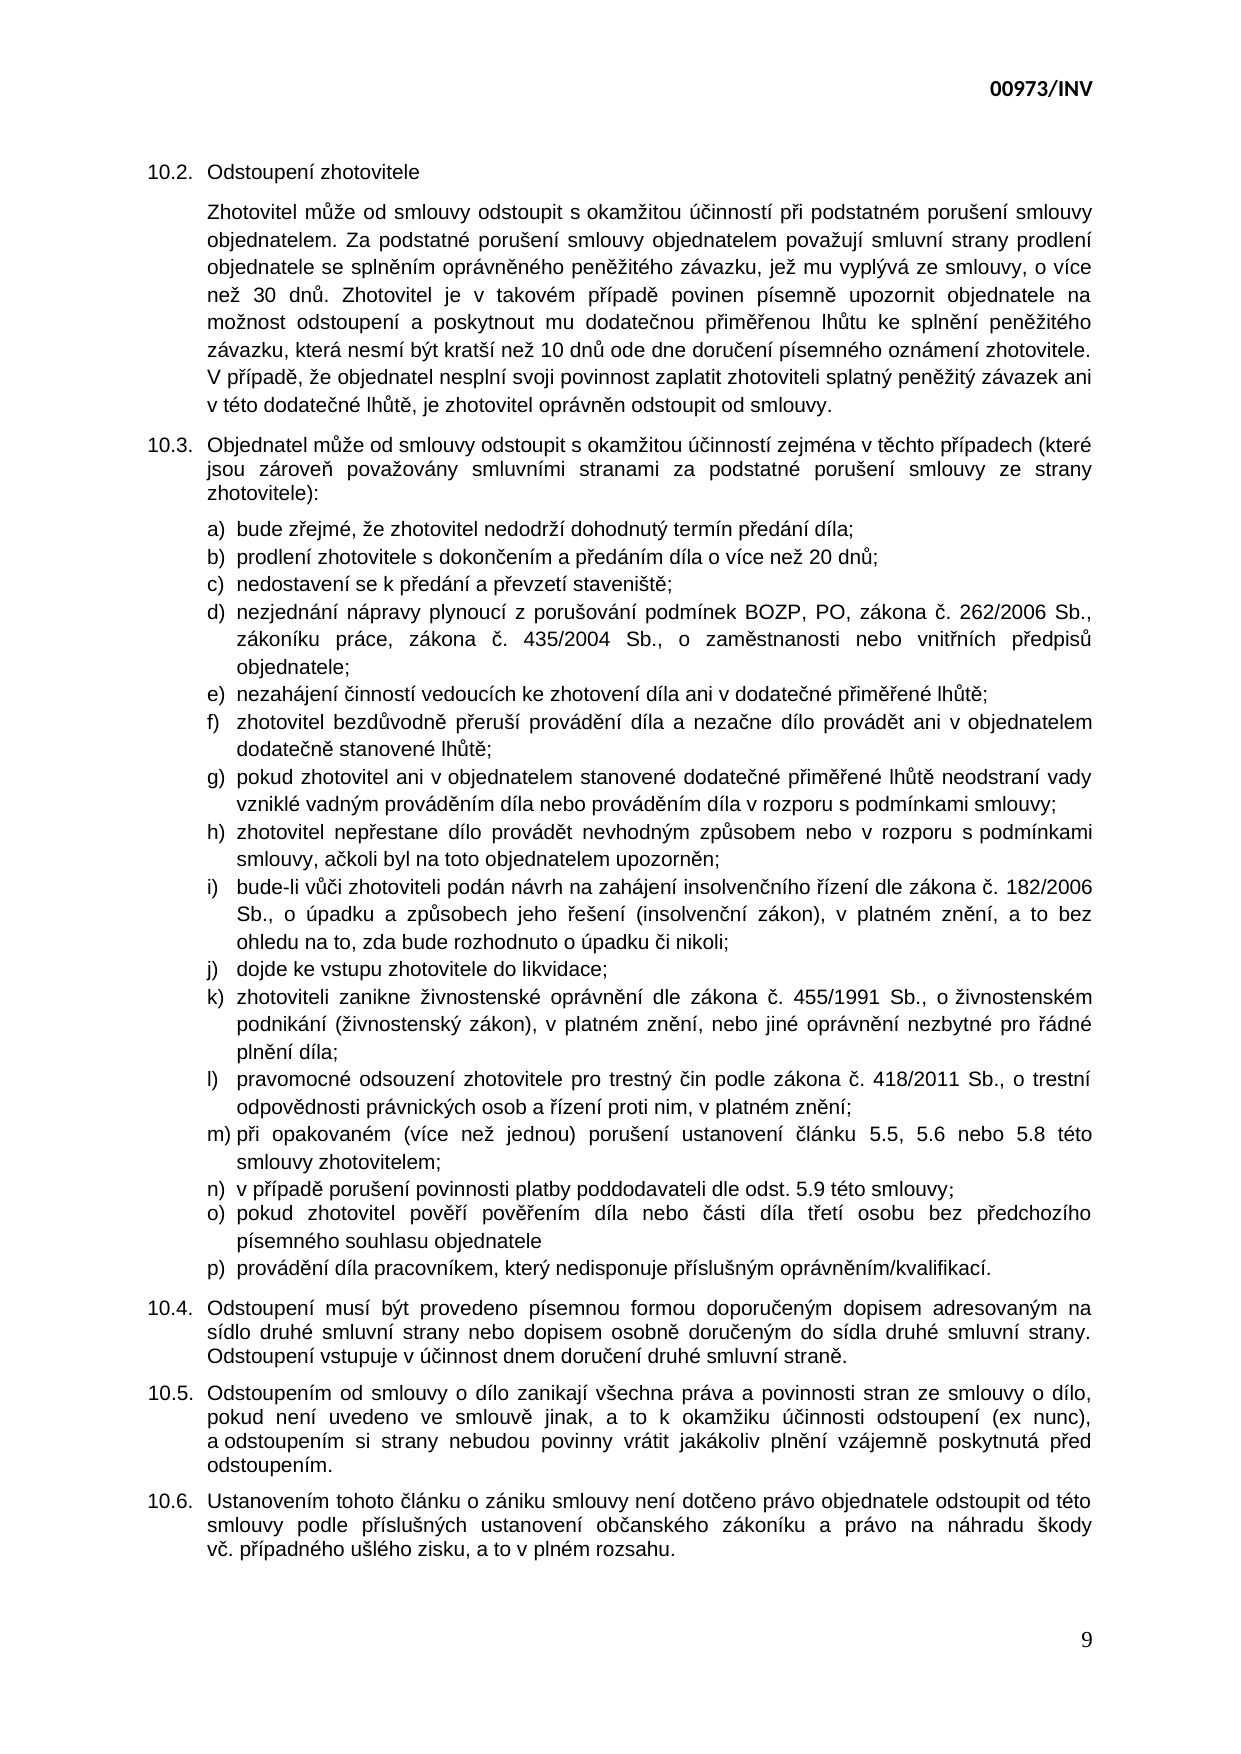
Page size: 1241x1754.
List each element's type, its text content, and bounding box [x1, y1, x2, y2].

list Odstoupením od smlouvy o dílo zanikají všechna práva a povinnosti stran ze smlouvy o dílo, pokud není uvedeno ve smlouvě jinak, a to k okamžiku účinnosti odstoupení (ex nunc), a odstoupením si strany nebudou povinny vrátit jakákoliv plnění vzájemně poskytnutá před odstoupením. [148, 1381, 1093, 1476]
list pokud zhotovitel ani v objednatelem stanovené dodatečné přiměřené lhůtě neodstraní vady vzniklé vadným prováděním díla nebo prováděním díla v rozporu s podmínkami smlouvy; [207, 764, 1093, 816]
list při opakovaném (více než jednou) porušení ustanovení článku 5.5, 5.6 nebo 5.8 této smlouvy zhotovitelem; [207, 1122, 1093, 1173]
list pokud zhotovitel pověří pověřením díla nebo části díla třetí osobu bez předchozího písemného souhlasu objednatele [207, 1201, 1093, 1253]
list nezjednání nápravy plynoucí z porušování podmínek BOZP, PO, zákona č. 262/2006 Sb., zákoníku práce, zákona č. 435/2004 Sb., o zaměstnanosti nebo vnitřních předpisů objednatele; [207, 599, 1093, 678]
list pravomocné odsouzení zhotovitele pro trestný čin podle zákona č. 418/2011 Sb., o trestní odpovědnosti právnických osob a řízení proti nim, v platném znění; [207, 1067, 1093, 1118]
list provádění díla pracovníkem, který nedisponuje příslušným oprávněním/kvalifikací. [207, 1256, 1093, 1280]
list zhotoviteli zanikne živnostenské oprávnění dle zákona č. 455/1991 Sb., o živnostenském podnikání (živnostenský zákon), v platném znění, nebo jiné oprávnění nezbytné pro řádné plnění díla; [207, 984, 1093, 1063]
list Objednatel může od smlouvy odstoupit s okamžitou účinností zejména v těchto případech (které jsou zároveň považovány smluvními stranami za podstatné porušení smlouvy ze strany zhotovitele): [147, 433, 1093, 504]
list Ustanovením tohoto článku o zániku smlouvy není dotčeno právo objednatele odstoupit od této smlouvy podle příslušných ustanovení občanského zákoníku a právo na náhradu škody vč. případného ušlého zisku, a to v plném rozsahu. [147, 1489, 1093, 1561]
text Zhotovitel může od smlouvy odstoupit s okamžitou účinností při podstatném porušení smlouvy objednatelem. Za podstatné porušení smlouvy objednatelem považují smluvní strany prodlení objednatele se splněním oprávněného peněžitého závazku, jež mu vyplývá ze smlouvy, o více než 30 dnů. Zhotovitel je v takovém případě povinen písemně upozornit objednatele na možnost odstoupení a poskytnout mu dodatečnou přiměřenou lhůtu ke splnění peněžitého závazku, která nesmí být kratší než 10 dnů ode dne doručení písemného oznámení zhotovitele. V případě, že objednatel nesplní svoji povinnost zaplatit zhotoviteli splatný peněžitý závazek ani v této dodatečné lhůtě, je zhotovitel oprávněn odstoupit od smlouvy. [207, 200, 1093, 417]
list dojde ke vstupu zhotovitele do likvidace; [207, 957, 1093, 981]
list zhotovitel bezdůvodně přeruší provádění díla a nezačne dílo provádět ani v objednatelem dodatečně stanovené lhůtě; [207, 709, 1093, 761]
list Odstoupení musí být provedeno písemnou formou doporučeným dopisem adresovaným na sídlo druhé smluvní strany nebo dopisem osobně doručeným do sídla druhé smluvní strany. Odstoupení vstupuje v účinnost dnem doručení druhé smluvní straně. [147, 1296, 1093, 1368]
list prodlení zhotovitele s dokončením a předáním díla o více než 20 dnů; [207, 544, 1093, 568]
list bude-li vůči zhotoviteli podán návrh na zahájení insolvenčního řízení dle zákona č. 182/2006 Sb., o úpadku a způsobech jeho řešení (insolvenční zákon), v platném znění, a to bez ohledu na to, zda bude rozhodnuto o úpadku či nikoli; [207, 874, 1093, 953]
list bude zřejmé, že zhotovitel nedodrží dohodnutý termín předání díla; [207, 517, 1093, 541]
list Odstoupení zhotovitele [147, 160, 1093, 184]
list nedostavení se k předání a převzetí staveniště; [207, 572, 1093, 596]
list v případě porušení povinnosti platby poddodavateli dle odst. 5.9 této smlouvy; [207, 1177, 1093, 1201]
list nezahájení činností vedoucích ke zhotovení díla ani v dodatečné přiměřené lhůtě; [207, 682, 1093, 706]
list zhotovitel nepřestane dílo provádět nevhodným způsobem nebo v rozporu s podmínkami smlouvy, ačkoli byl na toto objednatelem upozorněn; [207, 819, 1093, 871]
